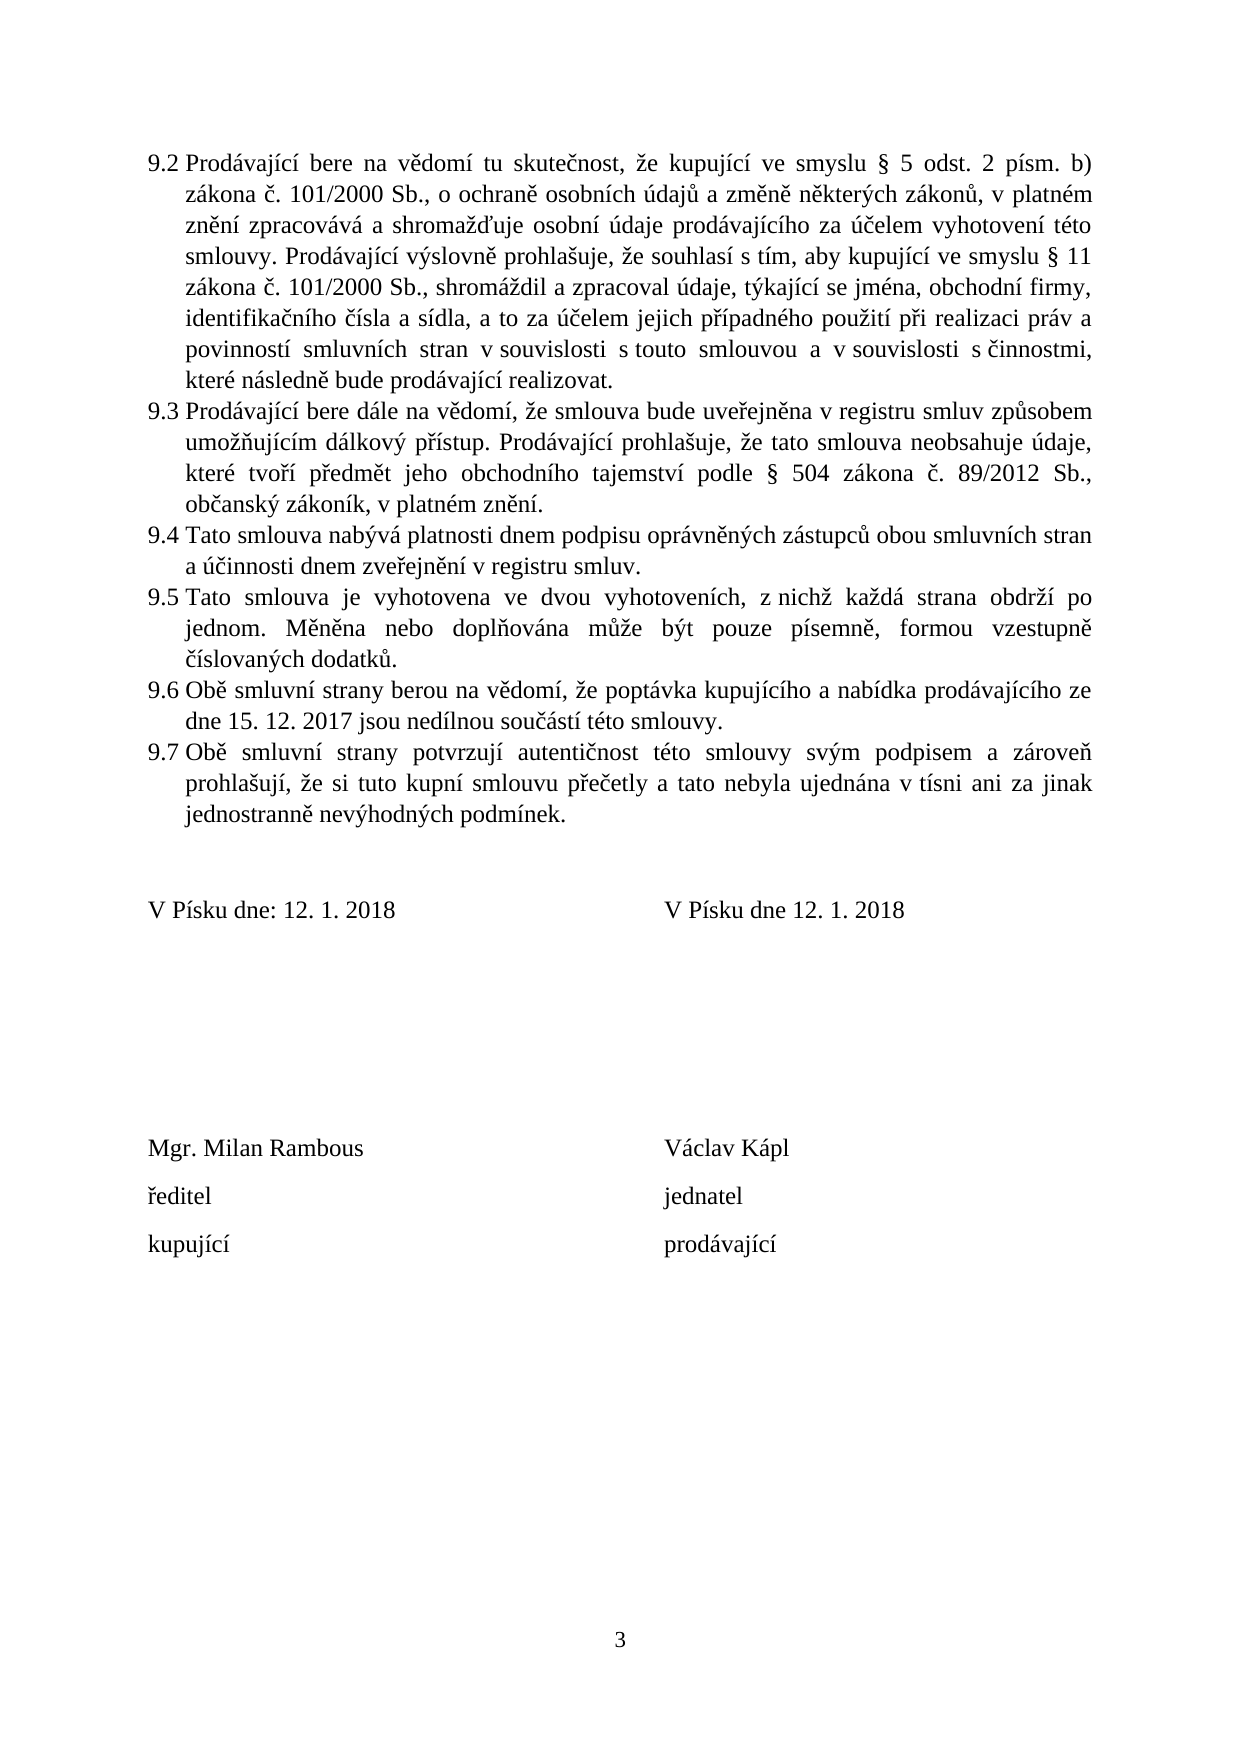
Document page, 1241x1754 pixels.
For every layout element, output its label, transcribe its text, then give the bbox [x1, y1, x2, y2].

text Mgr. Milan Rambous Václav Kápl [148, 1133, 1093, 1162]
list Tato smlouva je vyhotovena ve dvou vyhotoveních, z nichž každá strana obdrží po jednom. Měněna nebo doplňována může být pouze písemně, formou vzestupně číslovaných dodatků. [148, 582, 1093, 673]
list Obě smluvní strany berou na vědomí, že poptávka kupujícího a nabídka prodávajícího ze dne 15. 12. 2017 jsou nedílnou součástí této smlouvy. [148, 675, 1093, 735]
list Tato smlouva nabývá platnosti dnem podpisu oprávněných zástupců obou smluvních stran a účinnosti dnem zveřejnění v registru smluv. [148, 520, 1093, 580]
list Prodávající bere na vědomí tu skutečnost, že kupující ve smyslu § 5 odst. 2 písm. b) zákona č. 101/2000 Sb., o ochraně osobních údajů a změně některých zákonů, v platném znění zpracovává a shromažďuje osobní údaje prodávajícího za účelem vyhotovení této smlouvy. Prodávající výslovně prohlašuje, že souhlasí s tím, aby kupující ve smyslu § 11 zákona č. 101/2000 Sb., shromáždil a zpracoval údaje, týkající se jména, obchodní firmy, identifikačního čísla a sídla, a to za účelem jejich případného použití při realizaci práv a povinností smluvních stran v souvislosti s touto smlouvou a v souvislosti s činnostmi, které následně bude prodávající realizovat. [148, 148, 1093, 394]
list Obě smluvní strany potvrzují autentičnost této smlouvy svým podpisem a zároveň prohlašují, že si tuto kupní smlouvu přečetly a tato nebyla ujednána v tísni ani za jinak jednostranně nevýhodných podmínek. [148, 737, 1093, 828]
list Prodávající bere dále na vědomí, že smlouva bude uveřejněna v registru smluv způsobem umožňujícím dálkový přístup. Prodávající prohlašuje, že tato smlouva neobsahuje údaje, které tvoří předmět jeho obchodního tajemství podle § 504 zákona č. 89/2012 Sb., občanský zákoník, v platném znění. [148, 396, 1093, 518]
text ředitel jednatel [148, 1181, 1093, 1210]
text V Písku dne: 12. 1. 2018 V Písku dne 12. 1. 2018 [148, 895, 1093, 924]
text kupující prodávající [148, 1229, 1093, 1258]
